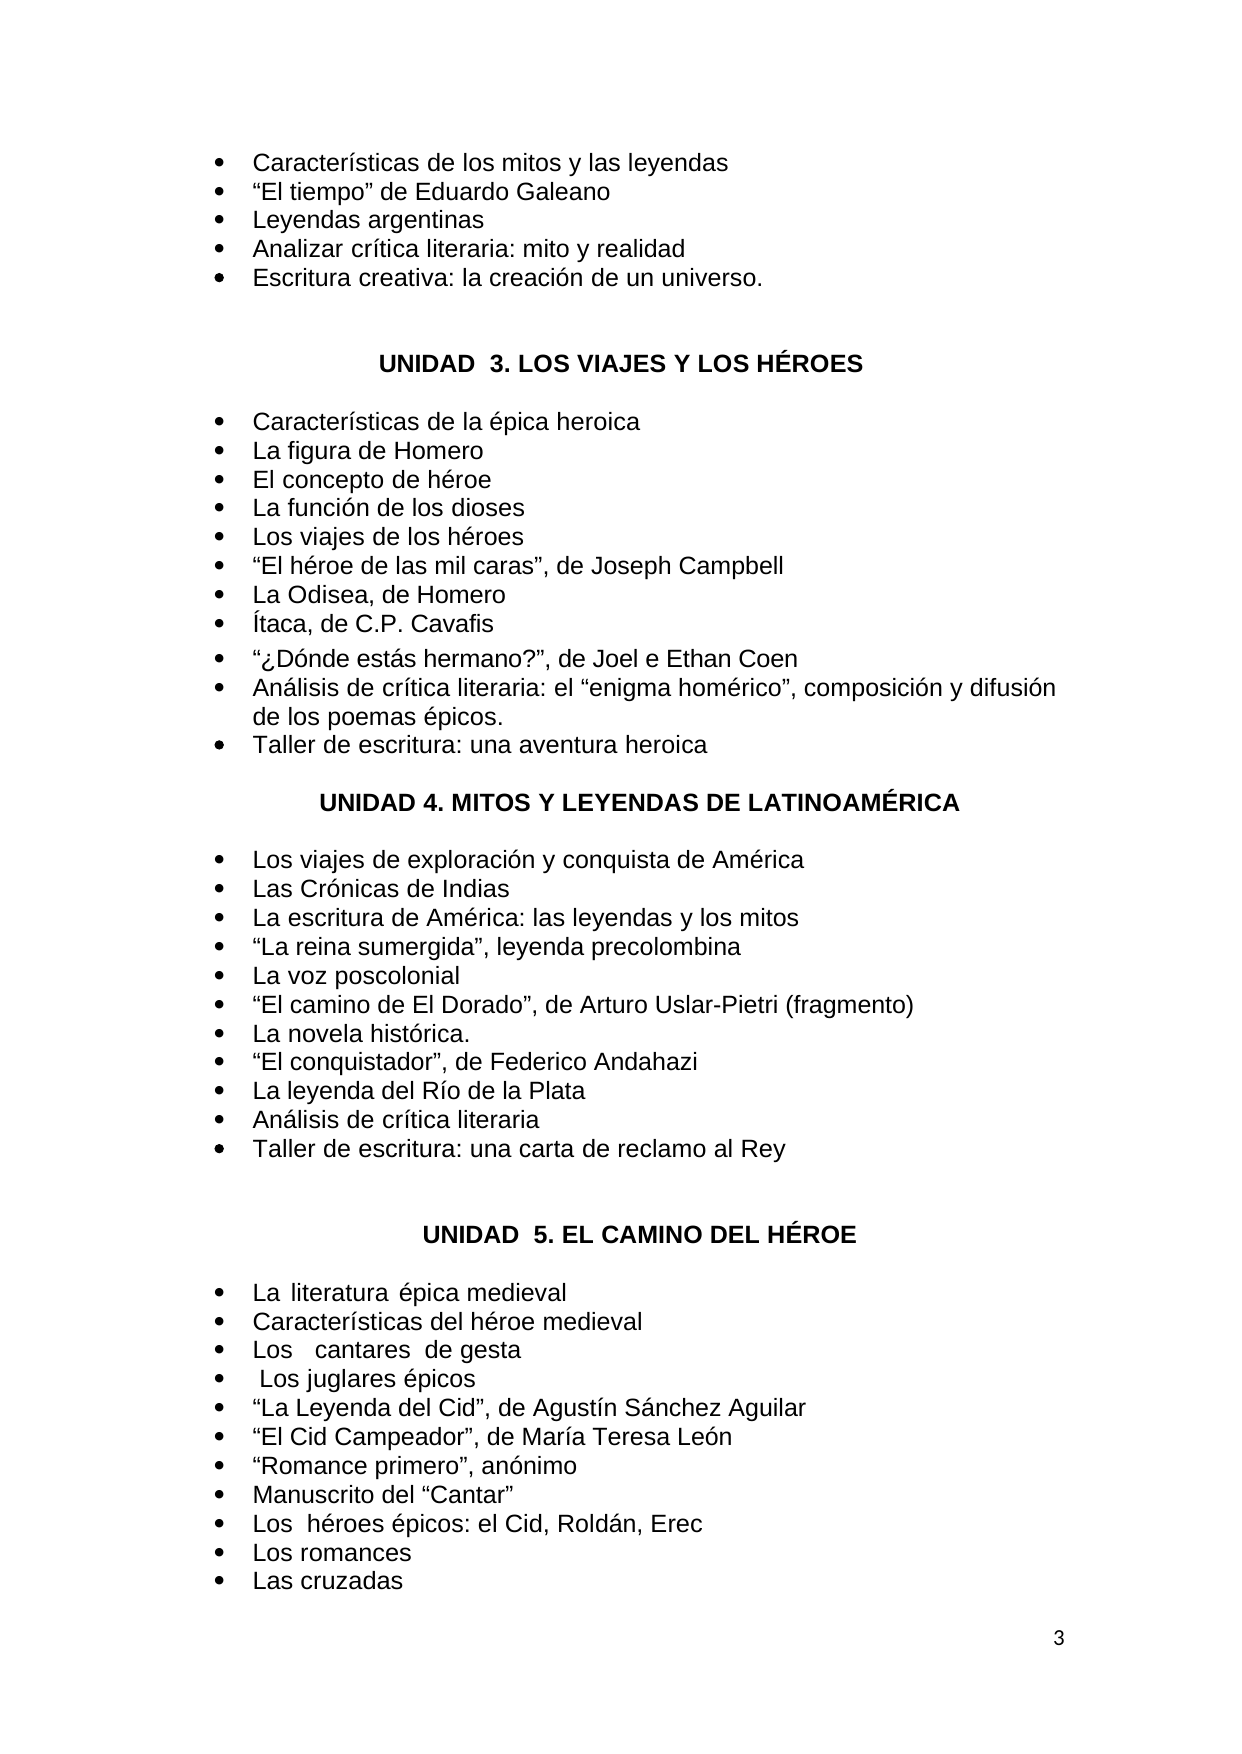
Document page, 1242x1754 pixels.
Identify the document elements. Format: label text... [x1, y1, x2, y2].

list Manuscrito del “Cantar” [215, 1480, 1064, 1509]
list La literatura épica medieval [215, 1278, 1064, 1307]
list Características de la épica heroica [215, 407, 1064, 436]
list “El camino de El Dorado”, de Arturo Uslar-Pietri (fragmento) [215, 990, 1064, 1018]
list Características de los mitos y las leyendas [215, 148, 1064, 176]
list “El conquistador”, de Federico Andahazi [215, 1047, 1064, 1076]
list Los romances [215, 1537, 1064, 1566]
list La figura de Homero [215, 436, 1064, 464]
list “¿Dónde estás hermano?”, de Joel e Ethan Coen [215, 638, 1064, 673]
list Taller de escritura: una aventura heroica [215, 730, 1064, 759]
list Los juglares épicos [215, 1364, 1064, 1393]
list La leyenda del Río de la Plata [215, 1076, 1064, 1105]
list Los viajes de los héroes [215, 522, 1064, 551]
list Ítaca, de C.P. Cavafis [215, 609, 1064, 638]
list La función de los dioses [215, 493, 1064, 522]
list “La reina sumergida”, leyenda precolombina [215, 932, 1064, 961]
list “El Cid Campeador”, de María Teresa León [215, 1422, 1064, 1451]
text UNIDAD 4. MITOS Y LEYENDAS DE LATINOAMÉRICA [215, 788, 1064, 817]
list Los cantares de gesta [215, 1336, 1064, 1364]
text UNIDAD 5. EL CAMINO DEL HÉROE [215, 1220, 1064, 1249]
list “La Leyenda del Cid”, de Agustín Sánchez Aguilar [215, 1393, 1064, 1422]
list Los viajes de exploración y conquista de América [215, 845, 1064, 874]
list Leyendas argentinas [215, 205, 1064, 234]
list El concepto de héroe [215, 464, 1064, 493]
list Análisis de crítica literaria: el “enigma homérico”, composición y difusión de los poemas épicos. [215, 673, 1064, 730]
list Las Crónicas de Indias [215, 874, 1064, 903]
list “Romance primero”, anónimo [215, 1451, 1064, 1480]
list “El héroe de las mil caras”, de Joseph Campbell [215, 551, 1064, 580]
list Analizar crítica literaria: mito y realidad [215, 234, 1064, 263]
list La novela histórica. [215, 1018, 1064, 1047]
list Escritura creativa: la creación de un universo. [215, 263, 1064, 292]
list Análisis de crítica literaria [215, 1105, 1064, 1134]
list Los héroes épicos: el Cid, Roldán, Erec [215, 1509, 1064, 1537]
list Taller de escritura: una carta de reclamo al Rey [215, 1134, 1064, 1163]
list La escritura de América: las leyendas y los mitos [215, 903, 1064, 932]
list La Odisea, de Homero [215, 580, 1064, 609]
list “El tiempo” de Eduardo Galeano [215, 176, 1064, 205]
text UNIDAD 3. LOS VIAJES Y LOS HÉROES [177, 349, 1064, 378]
list Las cruzadas [215, 1566, 1064, 1595]
list Características del héroe medieval [215, 1307, 1064, 1336]
list La voz poscolonial [215, 961, 1064, 990]
